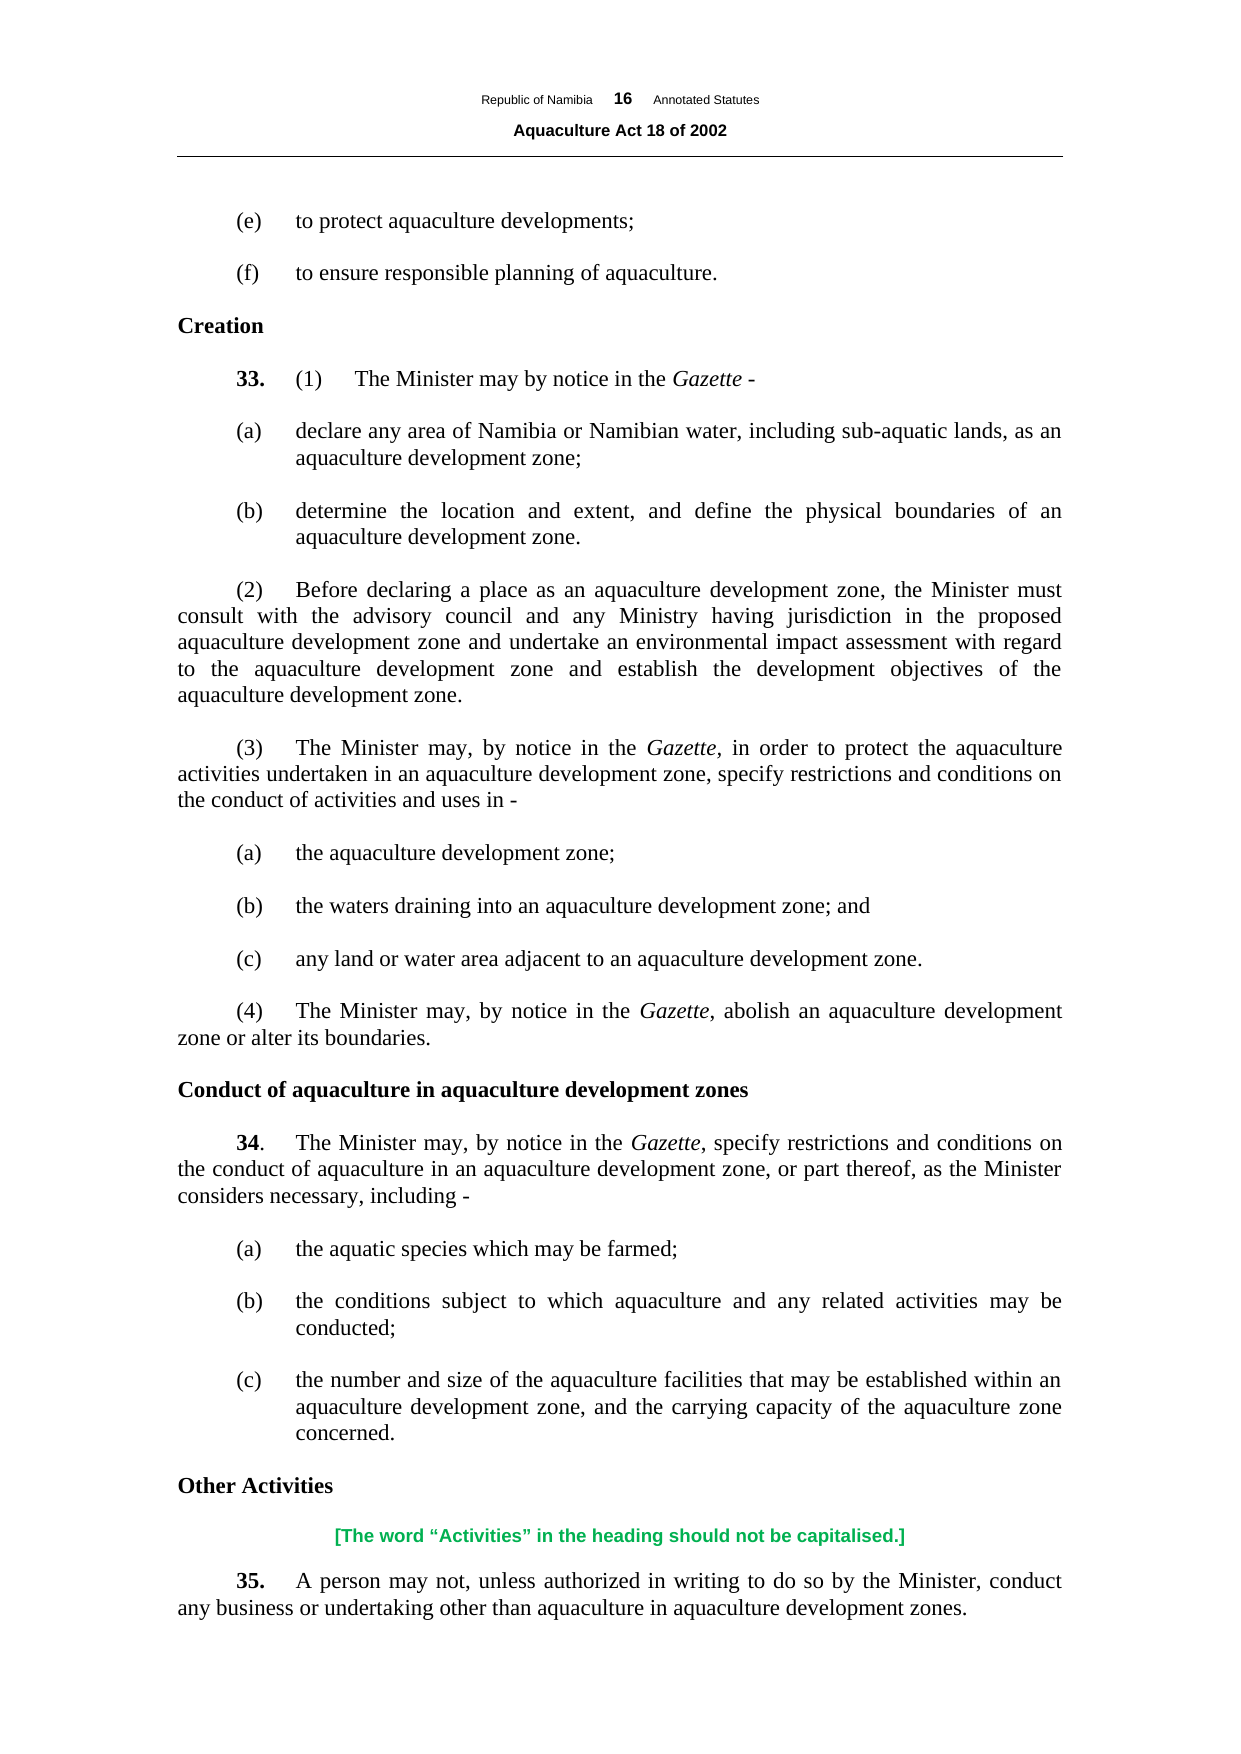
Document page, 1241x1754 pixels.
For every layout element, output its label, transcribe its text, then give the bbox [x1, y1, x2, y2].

text (a) declare any area of Namibia or Namibian water, including sub-aquatic lands, as an aquaculture development zone; [236, 418, 1063, 470]
text (b) the conditions subject to which aquaculture and any related activities may be conducted; [236, 1287, 1063, 1340]
text (f) to ensure responsible planning of aquaculture. [236, 259, 1063, 286]
text (2) Before declaring a place as an aquaculture development zone, the Minister must consult with the advisory council and any Ministry having jurisdiction in the proposed aquaculture development zone and undertake an environmental impact assessment with regard to the aquaculture development zone and establish the development objectives of the aquaculture development zone. [177, 576, 1063, 707]
text Creation [177, 312, 1063, 338]
text (e) to protect aquaculture developments; [236, 207, 1063, 233]
text (a) the aquatic species which may be farmed; [236, 1234, 1063, 1261]
text 35. A person may not, unless authorized in writing to do so by the Minister, conduct any business or undertaking other than aquaculture in aquaculture development zones. [177, 1568, 1063, 1620]
text (b) determine the location and extent, and define the physical boundaries of an aquaculture development zone. [236, 497, 1063, 549]
text (3) The Minister may, by notice in the Gazette, in order to protect the aquaculture activities undertaken in an aquaculture development zone, specify restrictions and conditions on the conduct of activities and uses in - [177, 734, 1063, 813]
text (a) the aquaculture development zone; [236, 839, 1063, 866]
text (c) the number and size of the aquaculture facilities that may be established within an aquaculture development zone, and the carrying capacity of the aquaculture zone concerned. [236, 1366, 1063, 1445]
text (c) any land or water area adjacent to an aquaculture development zone. [236, 945, 1063, 971]
text Other Activities [177, 1472, 1063, 1498]
text [The word “Activities” in the heading should not be capitalised.] [177, 1524, 1063, 1546]
text (b) the waters draining into an aquaculture development zone; and [236, 892, 1063, 918]
text 33. (1) The Minister may by notice in the Gazette - [177, 365, 1063, 391]
text (4) The Minister may, by notice in the Gazette, abolish an aquaculture development zone or alter its boundaries. [177, 997, 1063, 1050]
text 34. The Minister may, by notice in the Gazette, specify restrictions and conditions on the conduct of aquaculture in an aquaculture development zone, or part thereof, as the Minister considers necessary, including - [177, 1129, 1063, 1208]
text Conduct of aquaculture in aquaculture development zones [177, 1076, 1063, 1103]
